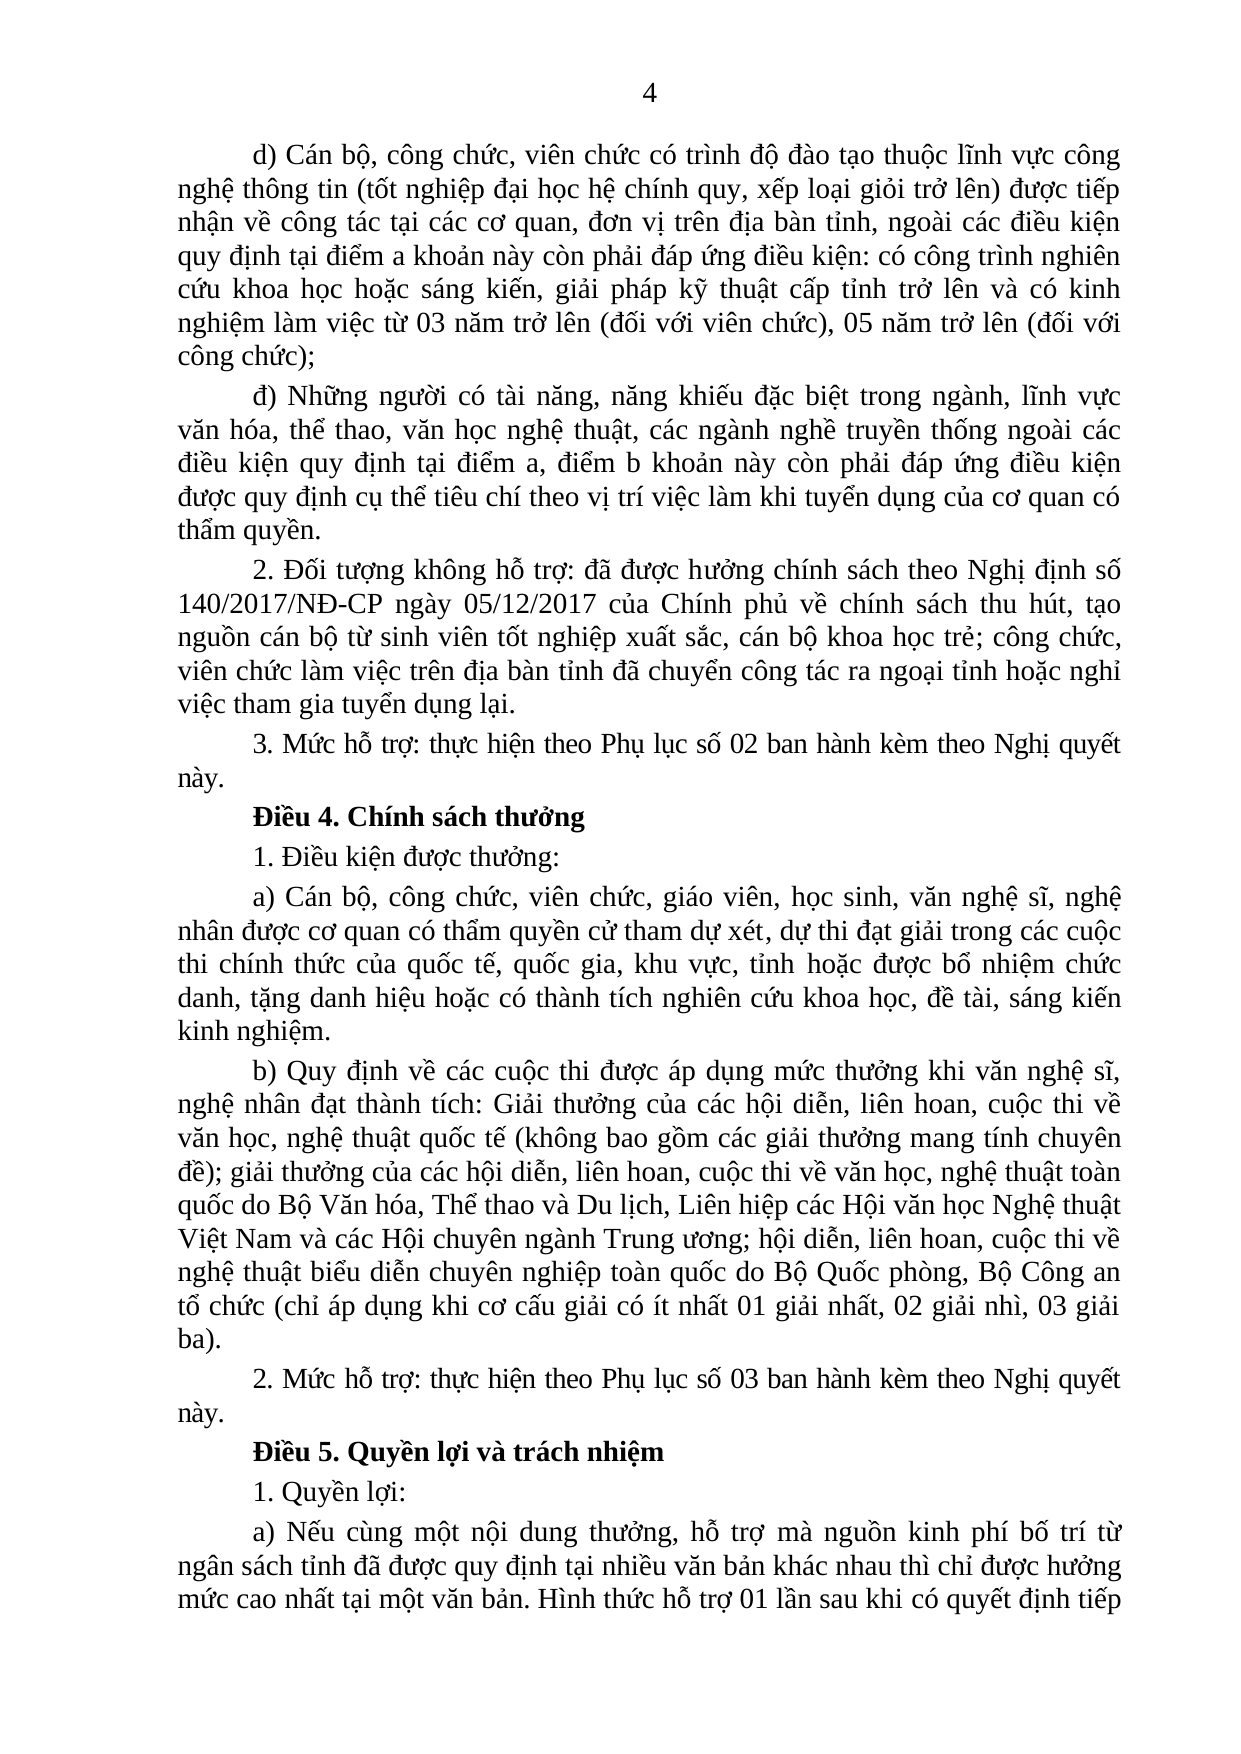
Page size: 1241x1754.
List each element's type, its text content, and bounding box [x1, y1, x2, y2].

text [177, 1514, 1122, 1615]
text đ) Những người có tài năng, năng khiếu đặc biệt trong ngành, lĩnh vực văn hóa, thể thao, văn học nghệ thuật, các ngành nghề truyền thống ngoài các điều kiện quy định tại điểm a, điểm b khoản này còn phải đáp ứng điều kiện được quy định cụ thể tiêu chí theo vị trí việc làm khi tuyển dụng của cơ quan có thẩm quyền. [177, 378, 1122, 546]
text 2. Mức hỗ trợ: thực hiện theo Phụ lục số 03 ban hành kèm theo Nghị quyết này. [177, 1361, 1122, 1428]
text 3. Mức hỗ trợ: thực hiện theo Phụ lục số 02 ban hành kèm theo Nghị quyết này. [177, 726, 1122, 793]
text d) Cán bộ, công chức, viên chức có trình độ đào tạo thuộc lĩnh vực công nghệ thông tin (tốt nghiệp đại học hệ chính quy, xếp loại giỏi trở lên) được tiếp nhận về công tác tại các cơ quan, đơn vị trên địa bàn tỉnh, ngoài các điều kiện quy định tại điểm a khoản này còn phải đáp ứng điều kiện: có công trình nghiên cứu khoa học hoặc sáng kiến, giải pháp kỹ thuật cấp tỉnh trở lên và có kinh nghiệm làm việc từ 03 năm trở lên (đối với viên chức), 05 năm trở lên (đối với công chức); [177, 137, 1122, 372]
text Điều 4. Chính sách thưởng [177, 799, 1122, 833]
text a) Cán bộ, công chức, viên chức, giáo viên, học sinh, văn nghệ sĩ, nghệ nhân được cơ quan có thẩm quyền cử tham dự xét, dự thi đạt giải trong các cuộc thi chính thức của quốc tế, quốc gia, khu vực, tỉnh hoặc được bổ nhiệm chức danh, tặng danh hiệu hoặc có thành tích nghiên cứu khoa học, đề tài, sáng kiến kinh nghiệm. [177, 879, 1122, 1047]
text b) Quy định về các cuộc thi được áp dụng mức thưởng khi văn nghệ sĩ, nghệ nhân đạt thành tích: Giải thưởng của các hội diễn, liên hoan, cuộc thi về văn học, nghệ thuật quốc tế (không bao gồm các giải thưởng mang tính chuyên đề); giải thưởng của các hội diễn, liên hoan, cuộc thi về văn học, nghệ thuật toàn quốc do Bộ Văn hóa, Thể thao và Du lịch, Liên hiệp các Hội văn học Nghệ thuật Việt Nam và các Hội chuyên ngành Trung ương; hội diễn, liên hoan, cuộc thi về nghệ thuật biểu diễn chuyên nghiệp toàn quốc do Bộ Quốc phòng, Bộ Công an tổ chức (chỉ áp dụng khi cơ cấu giải có ít nhất 01 giải nhất, 02 giải nhì, 03 giải ba). [177, 1053, 1122, 1355]
text 1. Điều kiện được thưởng: [177, 839, 1122, 873]
text 1. Quyền lợi: [177, 1474, 1122, 1508]
text 2. Đối tượng không hỗ trợ: đã được hưởng chính sách theo Nghị định số 140/2017/NĐ-CP ngày 05/12/2017 của Chính phủ về chính sách thu hút, tạo nguồn cán bộ từ sinh viên tốt nghiệp xuất sắc, cán bộ khoa học trẻ; công chức, viên chức làm việc trên địa bàn tỉnh đã chuyển công tác ra ngoại tỉnh hoặc nghỉ việc tham gia tuyển dụng lại. [177, 552, 1122, 720]
text Điều 5. Quyền lợi và trách nhiệm [177, 1434, 1122, 1468]
